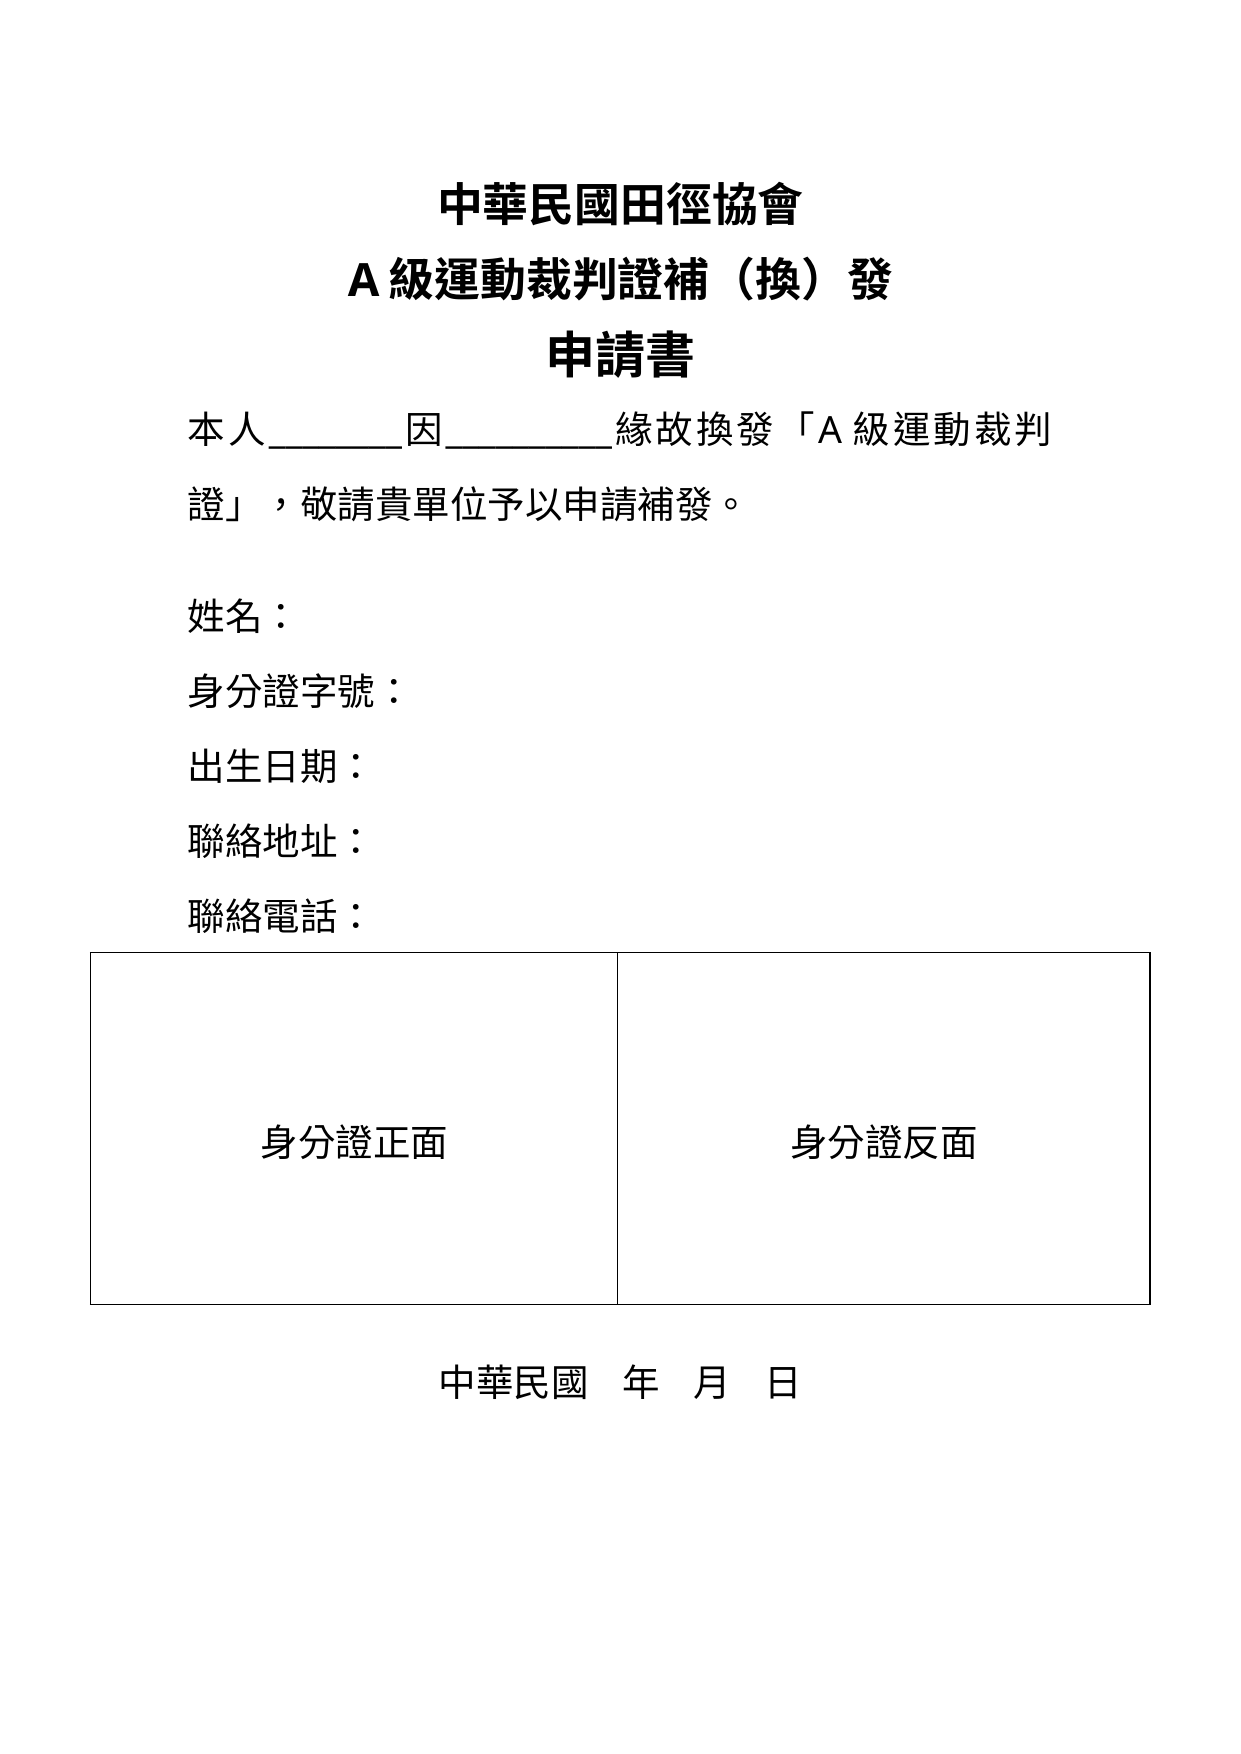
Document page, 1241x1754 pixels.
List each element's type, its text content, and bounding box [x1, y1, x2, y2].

table_header 身分證反面 [618, 953, 1149, 1304]
table_header 身分證正面 [91, 953, 617, 1304]
text 出生日期： [187, 727, 1053, 802]
text 申請書 [187, 314, 1053, 389]
text 中華民國 年 月 日 [187, 1343, 1053, 1418]
text 聯絡地址： [187, 802, 1053, 877]
text 本人________因__________緣故換發「A級運動裁判證」，敬請貴單位予以申請補發。 [187, 389, 1053, 539]
text 中華民國田徑協會 [187, 164, 1053, 239]
text A級運動裁判證補（換）發 [187, 239, 1053, 314]
text 姓名： [187, 577, 1053, 652]
text 聯絡電話： [187, 877, 1053, 952]
text 身分證字號： [187, 652, 1053, 727]
